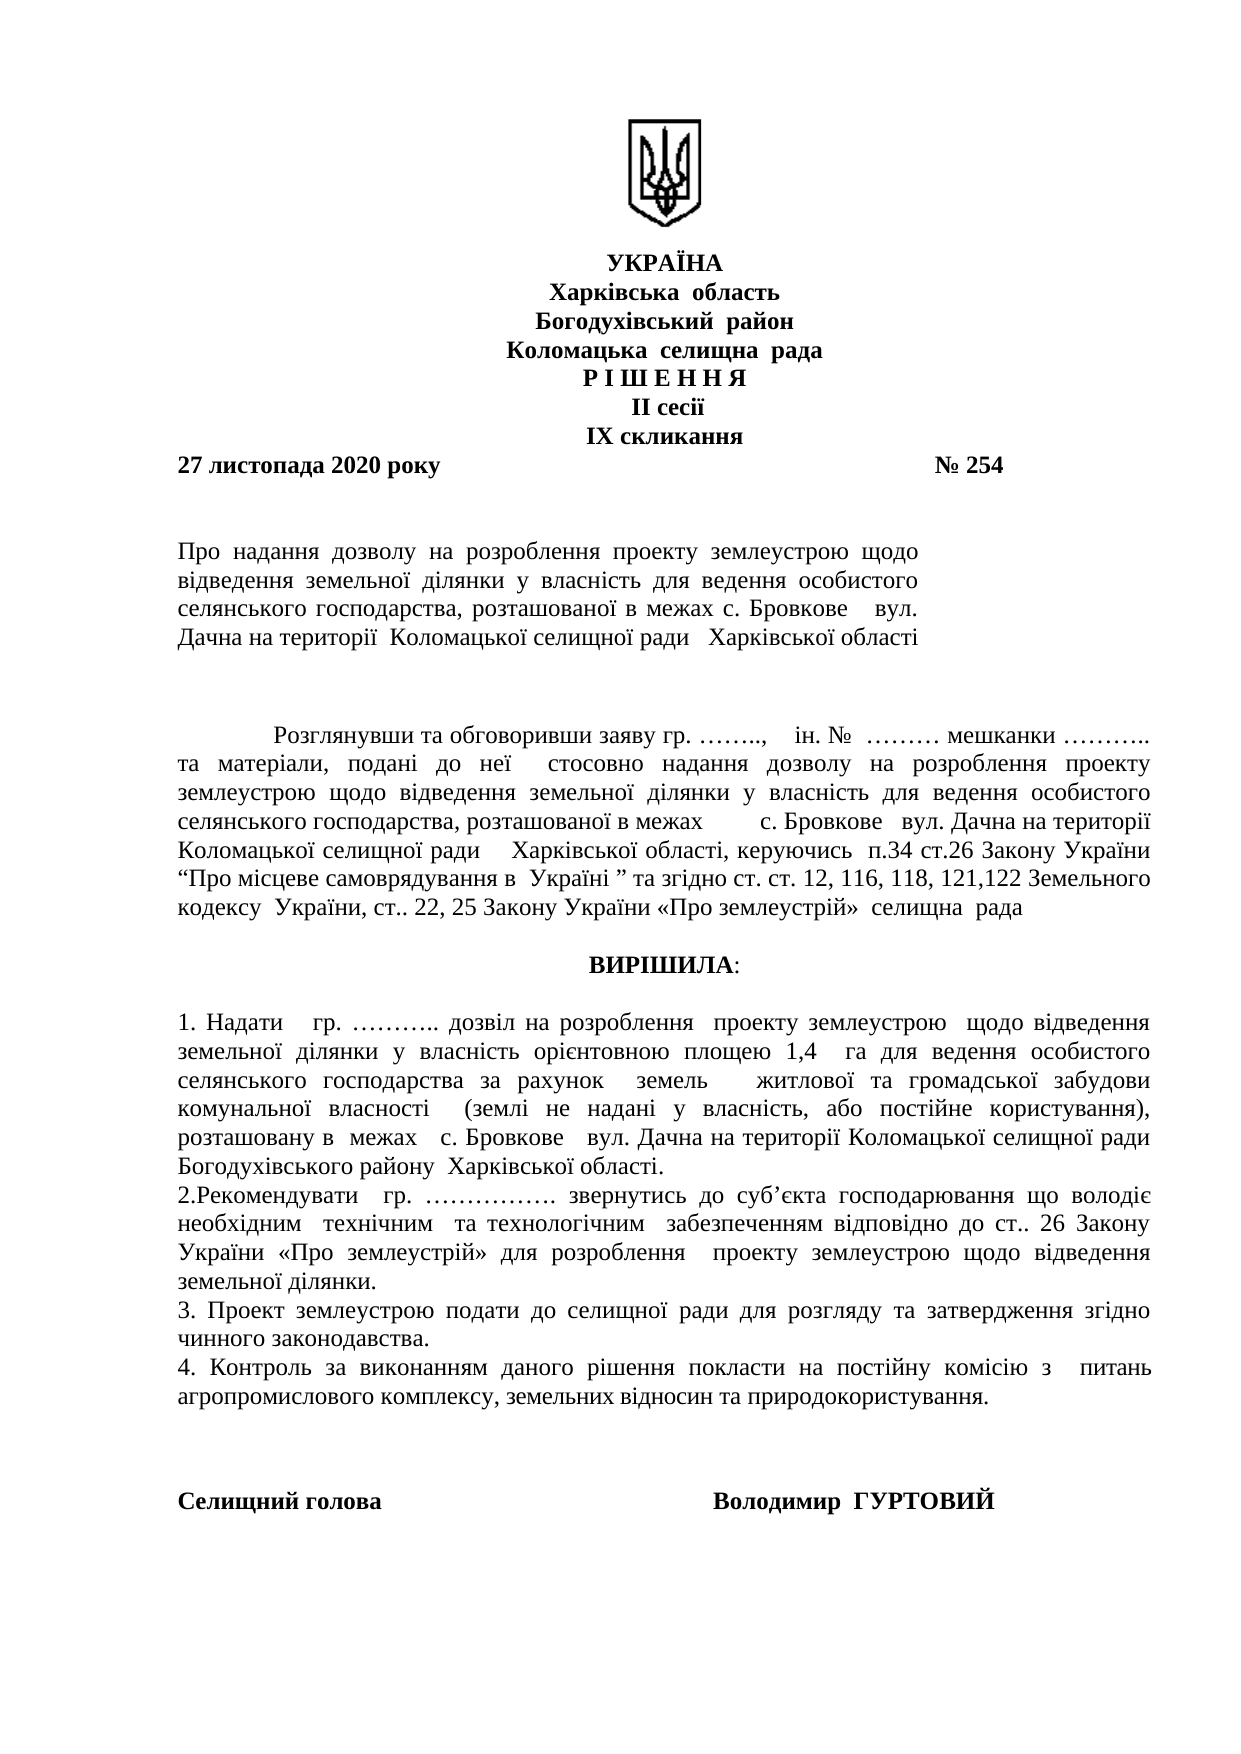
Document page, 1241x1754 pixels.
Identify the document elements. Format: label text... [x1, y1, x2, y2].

text 1. Надати гр. ……….. дозвіл на розроблення проекту землеустрою щодо відведення земельної ділянки у власність орієнтовною площею 1,4 га для ведення особистого селянського господарства за рахунок земель житлової та громадської забудови комунальної власності (землі не надані у власність, або постійне користування), розташовану в межах с. Бровкове вул. Дачна на території Коломацької селищної ради Богодухівського району Харківської області. [177, 1007, 1152, 1180]
text 27 листопада 2020 року № 254 [177, 450, 1152, 478]
table_header Про надання дозволу на розроблення проекту землеустрою щодо відведення земельної ділянки у власність для ведення особистого селянського господарства, розташованої в межах с. Бровкове вул. Дачна на території Коломацької селищної ради Харківської області [166, 536, 930, 720]
text Р І Ш Е Н Н Я [177, 363, 1152, 392]
text Розглянувши та обговоривши заяву гр. …….., ін. № ……… мешканки ……….. та матеріали, подані до неї стосовно надання дозволу на розроблення проекту землеустрою щодо відведення земельної ділянки у власність для ведення особистого селянського господарства, розташованої в межах с. Бровкове вул. Дачна на території Коломацької селищної ради Харківської області, керуючись п.34 ст.26 Закону України “Про місцеве самоврядування в Україні ” та згідно ст. ст. 12, 116, 118, 121,122 Земельного кодексу України, ст.. 22, 25 Закону України «Про землеустрій» селищна рада [177, 720, 1152, 921]
text II сесії [177, 392, 1152, 421]
text Селищний голова Володимир ГУРТОВИЙ [177, 1486, 1152, 1515]
text Коломацька селищна рада [177, 335, 1152, 363]
text 2.Рекомендувати гр. ……………. звернутись до суб’єкта господарювання що володіє необхідним технічним та технологічним забезпеченням відповідно до ст.. 26 Закону України «Про землеустрій» для розроблення проекту землеустрою щодо відведення земельної ділянки. [177, 1180, 1152, 1295]
text IX скликання [177, 421, 1152, 450]
text Харківська область [177, 277, 1152, 306]
text ВИРІШИЛА: [177, 950, 1152, 978]
text 4. Контроль за виконанням даного рішення покласти на постійну комісію з питань агропромислового комплексу, земельних відносин та природокористування. [177, 1352, 1152, 1410]
text Богодухівський район [177, 306, 1152, 335]
text 3. Проект землеустрою подати до селищної ради для розгляду та затвердження згідно чинного законодавства. [177, 1295, 1152, 1352]
text УКРАЇНА [177, 248, 1152, 277]
